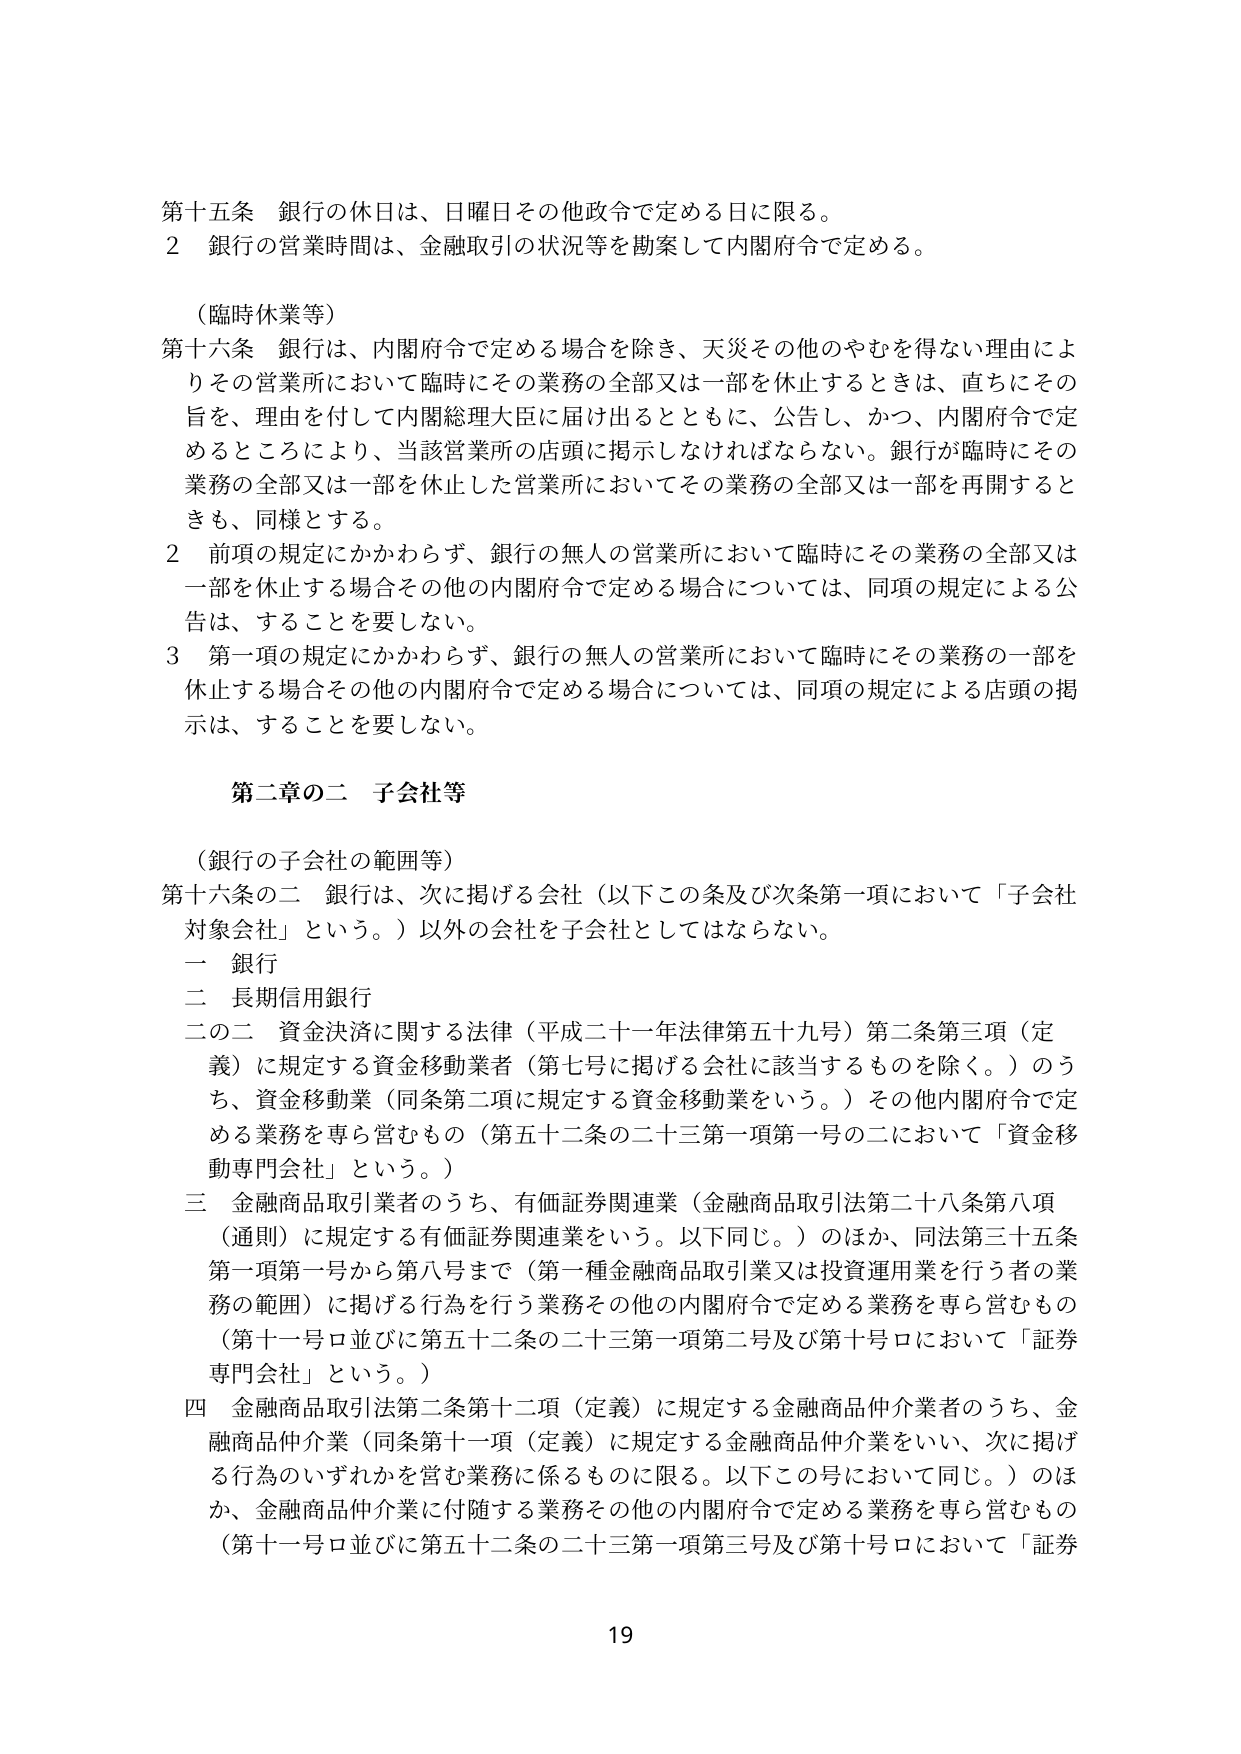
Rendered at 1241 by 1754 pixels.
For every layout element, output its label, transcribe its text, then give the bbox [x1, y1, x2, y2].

text （銀行の子会社の範囲等） [184, 843, 1079, 877]
text ２ 銀行の営業時間は、金融取引の状況等を勘案して内閣府令で定める。 [161, 228, 1079, 262]
text ３ 第一項の規定にかかわらず、銀行の無人の営業所において臨時にその業務の一部を休止する場合その他の内閣府令で定める場合については、同項の規定による店頭の掲示は、することを要しない。 [161, 638, 1079, 740]
text 第二章の二 子会社等 [230, 774, 1079, 809]
text 第十五条 銀行の休日は、日曜日その他政令で定める日に限る。 [161, 194, 1079, 228]
text 第十六条の二 銀行は、次に掲げる会社（以下この条及び次条第一項において「子会社対象会社」という。）以外の会社を子会社としてはならない。 [161, 877, 1079, 945]
text ２ 前項の規定にかかわらず、銀行の無人の営業所において臨時にその業務の全部又は一部を休止する場合その他の内閣府令で定める場合については、同項の規定による公告は、することを要しない。 [161, 535, 1079, 638]
text 三 金融商品取引業者のうち、有価証券関連業（金融商品取引法第二十八条第八項（通則）に規定する有価証券関連業をいう。以下同じ。）のほか、同法第三十五条第一項第一号から第八号まで（第一種金融商品取引業又は投資運用業を行う者の業務の範囲）に掲げる行為を行う業務その他の内閣府令で定める業務を専ら営むもの（第十一号ロ並びに第五十二条の二十三第一項第二号及び第十号ロにおいて「証券専門会社」という。） [184, 1184, 1079, 1389]
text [184, 1389, 1079, 1560]
text （臨時休業等） [184, 296, 1079, 330]
text 一 銀行 [184, 945, 1079, 979]
text 二 長期信用銀行 [184, 979, 1079, 1014]
text 二の二 資金決済に関する法律（平成二十一年法律第五十九号）第二条第三項（定義）に規定する資金移動業者（第七号に掲げる会社に該当するものを除く。）のうち、資金移動業（同条第二項に規定する資金移動業をいう。）その他内閣府令で定める業務を専ら営むもの（第五十二条の二十三第一項第一号の二において「資金移動専門会社」という。） [184, 1014, 1079, 1184]
text 第十六条 銀行は、内閣府令で定める場合を除き、天災その他のやむを得ない理由によりその営業所において臨時にその業務の全部又は一部を休止するときは、直ちにその旨を、理由を付して内閣総理大臣に届け出るとともに、公告し、かつ、内閣府令で定めるところにより、当該営業所の店頭に掲示しなければならない。銀行が臨時にその業務の全部又は一部を休止した営業所においてその業務の全部又は一部を再開するときも、同様とする。 [161, 330, 1079, 535]
